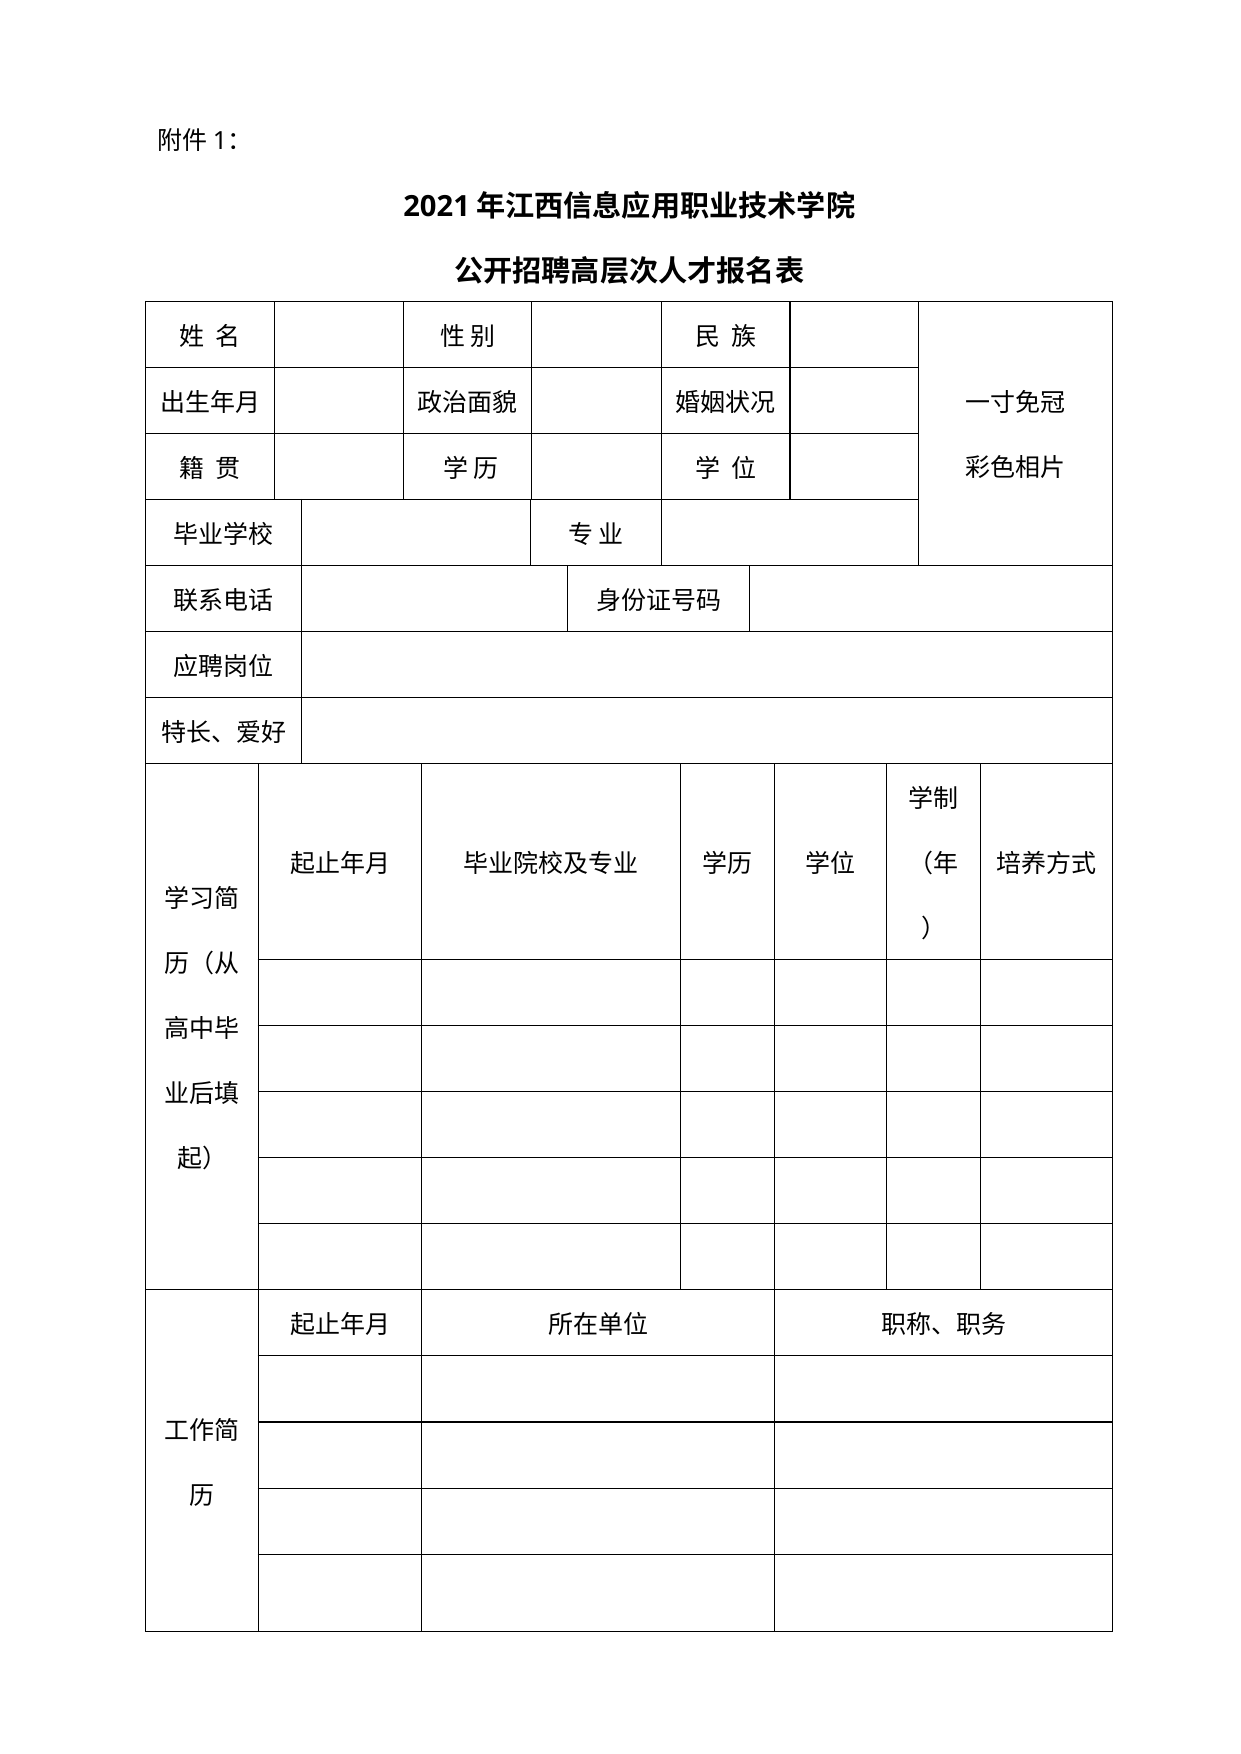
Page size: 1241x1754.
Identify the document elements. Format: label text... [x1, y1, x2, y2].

text 公开招聘高层次人才报名表 [93, 236, 1165, 301]
table_cell [775, 1092, 886, 1157]
table_cell [302, 500, 530, 565]
table_cell [681, 960, 774, 1025]
table_cell [775, 1026, 886, 1091]
text 2021年江西信息应用职业技术学院 [93, 171, 1165, 236]
table_cell 婚姻状况 [662, 368, 789, 433]
table_cell [422, 1026, 680, 1091]
table_cell 籍 贯 [146, 434, 274, 499]
table_cell [662, 500, 918, 565]
table_cell 学制（年） [887, 764, 980, 959]
table_cell [259, 1092, 421, 1157]
table_cell [775, 1224, 886, 1289]
table_cell [775, 1158, 886, 1223]
table_cell [681, 1158, 774, 1223]
table_cell 毕业学校 [146, 500, 301, 565]
table_header 性 别 [404, 302, 531, 367]
text 附件1： [93, 106, 1165, 171]
table_cell [422, 960, 680, 1025]
table_cell [259, 1224, 421, 1289]
table_cell [887, 1026, 980, 1091]
table_cell [775, 1555, 1112, 1631]
table_cell 所在单位 [422, 1290, 774, 1355]
table_cell 毕业院校及专业 [422, 764, 680, 959]
table_cell [775, 1356, 1112, 1421]
table_cell [981, 1158, 1112, 1223]
table_cell 政治面貌 [404, 368, 531, 433]
table_cell 出生年月 [146, 368, 274, 433]
table_cell [259, 1489, 421, 1553]
table_cell 学历 [681, 764, 774, 959]
table_cell 起止年月 [259, 764, 421, 959]
table_cell 起止年月 [259, 1290, 421, 1355]
table_cell 学位 [775, 764, 886, 959]
table_cell [981, 960, 1112, 1025]
table_cell [259, 1423, 421, 1487]
table_cell 应聘岗位 [146, 632, 301, 697]
table_cell [681, 1092, 774, 1157]
table_cell [981, 1224, 1112, 1289]
table_cell [422, 1423, 774, 1487]
table_cell [259, 1158, 421, 1223]
table_cell [422, 1489, 774, 1553]
table_cell 学 历 [404, 434, 531, 499]
table_cell 学 位 [662, 434, 789, 499]
table_cell [259, 1356, 421, 1421]
table_cell 特长、爱好 [146, 698, 301, 763]
table_cell 学习简历（从高中毕业后填起） [146, 764, 258, 1289]
table_cell [422, 1555, 774, 1631]
table_cell 联系电话 [146, 566, 301, 631]
table_cell [259, 1555, 421, 1631]
table_cell [887, 1224, 980, 1289]
table_cell [302, 698, 1112, 763]
table_cell [791, 434, 918, 499]
table_cell [775, 960, 886, 1025]
table_cell [887, 1158, 980, 1223]
table_cell 身份证号码 [568, 566, 749, 631]
table_cell [422, 1356, 774, 1421]
table_cell [532, 434, 661, 499]
table_cell [275, 434, 403, 499]
table_cell [532, 368, 661, 433]
table_cell 工作简历 [146, 1290, 258, 1631]
table_cell [775, 1489, 1112, 1553]
table_cell [259, 1026, 421, 1091]
table_cell [259, 960, 421, 1025]
table_header [791, 302, 918, 367]
table_header [275, 302, 403, 367]
table_cell [775, 1423, 1112, 1487]
table_cell [302, 566, 567, 631]
table_header 民 族 [662, 302, 789, 367]
table_cell 培养方式 [981, 764, 1112, 959]
table_header 姓 名 [146, 302, 274, 367]
table_cell [887, 1092, 980, 1157]
table_cell [422, 1092, 680, 1157]
table_cell [422, 1158, 680, 1223]
table_header 一寸免冠 彩色相片 [919, 302, 1112, 565]
table_cell [981, 1026, 1112, 1091]
table_cell [422, 1224, 680, 1289]
table_cell [791, 368, 918, 433]
table_header [532, 302, 661, 367]
table_cell [887, 960, 980, 1025]
table_cell [302, 632, 1112, 697]
table_cell [681, 1224, 774, 1289]
table_cell 职称、职务 [775, 1290, 1112, 1355]
table_cell [981, 1092, 1112, 1157]
table_cell [750, 566, 1112, 631]
table_cell [275, 368, 403, 433]
table_cell [681, 1026, 774, 1091]
table_cell 专 业 [531, 500, 661, 565]
